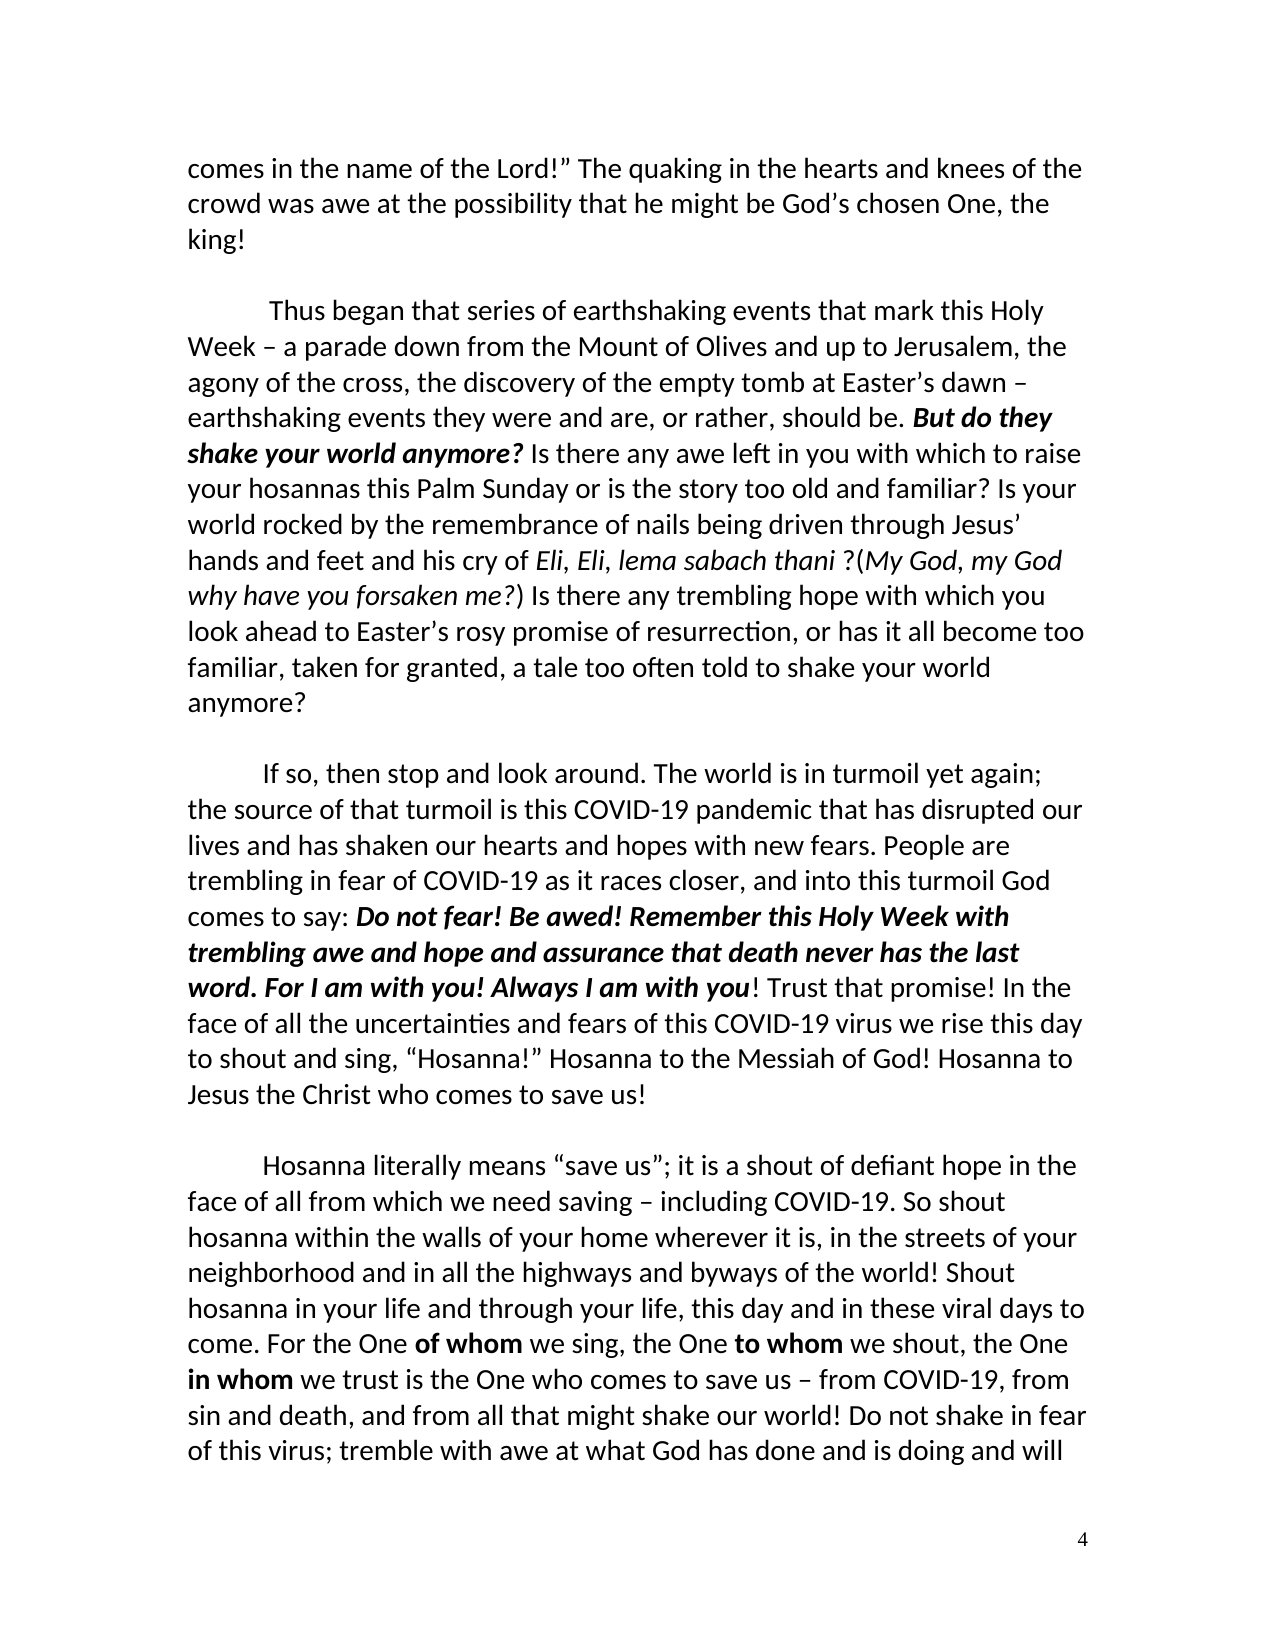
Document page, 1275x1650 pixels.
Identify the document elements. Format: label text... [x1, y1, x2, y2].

text Thus began that series of earthshaking events that mark this Holy Week – a parade down from the Mount of Olives and up to Jerusalem, the agony of the cross, the discovery of the empty tomb at Easter’s dawn – earthshaking events they were and are, or rather, should be. But do they shake your world anymore? Is there any awe left in you with which to raise your hosannas this Palm Sunday or is the story too old and familiar? Is your world rocked by the remembrance of nails being driven through Jesus’ hands and feet and his cry of Eli, Eli, lema sabach thani ?(My God, my God why have you forsaken me?) Is there any trembling hope with which you look ahead to Easter’s rosy promise of resurrection, or has it all become too familiar, taken for granted, a tale too often told to shake your world anymore? [187, 292, 1087, 720]
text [187, 1147, 1087, 1468]
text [187, 150, 1087, 257]
text If so, then stop and look around. The world is in turmoil yet again; the source of that turmoil is this COVID-19 pandemic that has disrupted our lives and has shaken our hearts and hopes with new fears. People are trembling in fear of COVID-19 as it races closer, and into this turmoil God comes to say: Do not fear! Be awed! Remember this Holy Week with trembling awe and hope and assurance that death never has the last word. For I am with you! Always I am with you! Trust that promise! In the face of all the uncertainties and fears of this COVID-19 virus we rise this day to shout and sing, “Hosanna!” Hosanna to the Messiah of God! Hosanna to Jesus the Christ who comes to save us! [187, 756, 1087, 1112]
